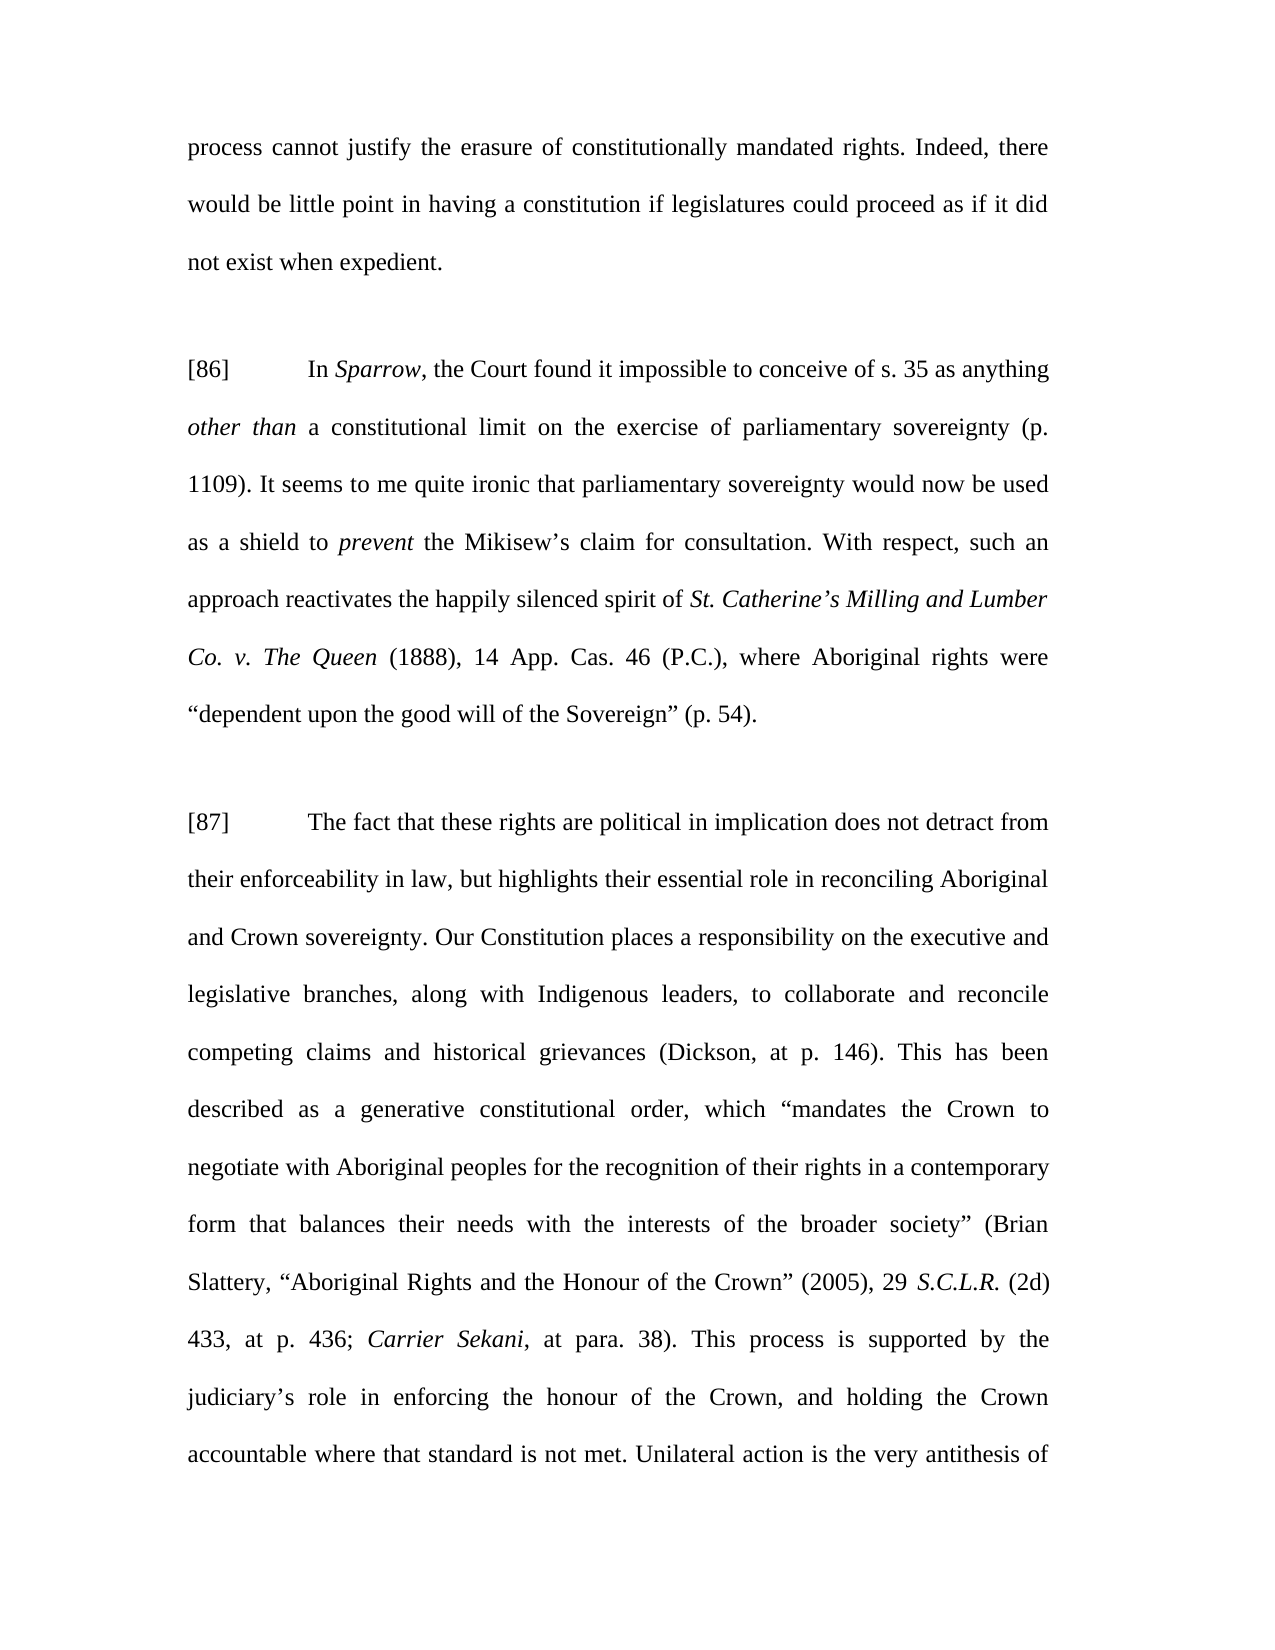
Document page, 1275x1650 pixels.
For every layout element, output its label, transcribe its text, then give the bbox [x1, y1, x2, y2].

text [187, 807, 1050, 1468]
text In Sparrow, the Court found it impossible to conceive of s. 35 as anything other than a constitutional limit on the exercise of parliamentary sovereignty (p. 1109). It seems to me quite ironic that parliamentary sovereignty would now be used as a shield to prevent the Mikisew’s claim for consultation. With respect, such an approach reactivates the happily silenced spirit of St. Catherine’s Milling and Lumber Co. v. The Queen (1888), 14 App. Cas. 46 (P.C.), where Aboriginal rights were “dependent upon the good will of the Sovereign” (p. 54). [187, 354, 1050, 728]
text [187, 132, 1050, 276]
